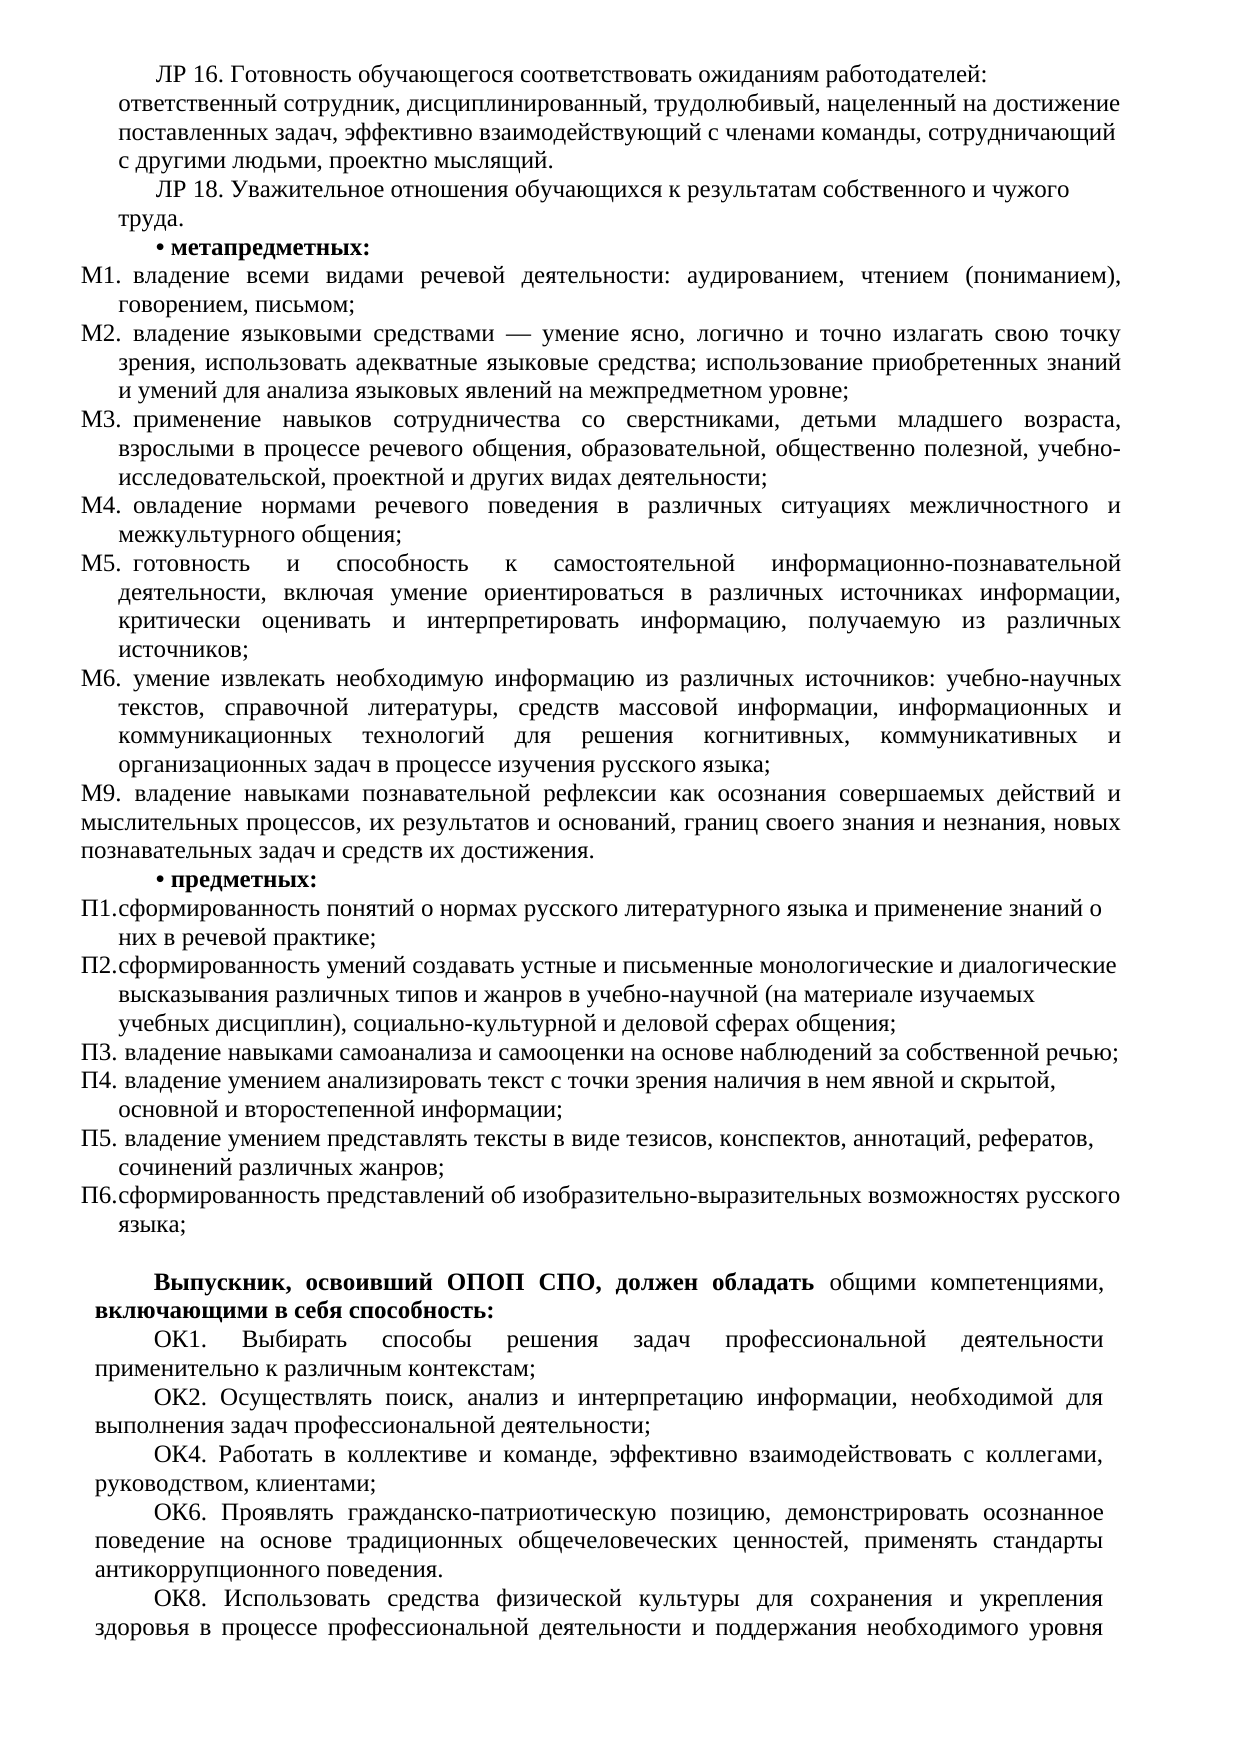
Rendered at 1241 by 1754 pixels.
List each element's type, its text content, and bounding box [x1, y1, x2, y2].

list владение навыками самоанализа и самооценки на основе наблюдений за собственной речью; [81, 1037, 1122, 1065]
list владение языковыми средствами — умение ясно, логично и точно излагать свою точку зрения, использовать адекватные языковые средства; использование приобретенных знаний и умений для анализа языковых явлений на межпредметном уровне; [81, 318, 1122, 404]
list умение извлекать необходимую информацию из различных источников: учебно-научных текстов, справочной литературы, средств массовой информации, информационных и коммуникационных технологий для решения когнитивных, коммуникативных и организационных задач в процессе изучения русского языка; [81, 663, 1122, 778]
list сформированность представлений об изобразительно-выразительных возможностях русского языка; [81, 1180, 1122, 1238]
subtitle владение всеми видами речевой деятельности: аудированием, чтением (пониманием), говорением, письмом; [81, 260, 1122, 318]
text ЛР 18. Уважительное отношения обучающихся к результатам собственного и чужого труда. [118, 174, 1122, 232]
text Выпускник, освоивший ОПОП СПО, должен обладать общими компетенциями, включающими в себя способность: [94, 1267, 1104, 1324]
text М9. владение навыками познавательной рефлексии как осознания совершаемых действий и мыслительных процессов, их результатов и оснований, границ своего знания и незнания, новых познавательных задач и средств их достижения. [81, 778, 1122, 864]
text ЛР 16. Готовность обучающегося соответствовать ожиданиям работодателей: ответственный сотрудник, дисциплинированный, трудолюбивый, нацеленный на достижение поставленных задач, эффективно взаимодействующий с членами команды, сотрудничающий с другими людьми, проектно мыслящий. [118, 59, 1122, 174]
list овладение нормами речевого поведения в различных ситуациях межличностного и межкультурного общения; [81, 490, 1122, 548]
list применение навыков сотрудничества со сверстниками, детьми младшего возраста, взрослыми в процессе речевого общения, образовательной, общественно полезной, учебно-исследовательской, проектной и других видах деятельности; [81, 404, 1122, 490]
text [94, 1583, 1104, 1640]
list готовность и способность к самостоятельной информационно-познавательной деятельности, включая умение ориентироваться в различных источниках информации, критически оценивать и интерпретировать информацию, получаемую из различных источников; [81, 548, 1122, 663]
list сформированность понятий о нормах русского литературного языка и применение знаний о них в речевой практике; [81, 893, 1122, 950]
text • предметных: [118, 864, 1122, 893]
text ОК6. Проявлять гражданско-патриотическую позицию, демонстрировать осознанное поведение на основе традиционных общечеловеческих ценностей, применять стандарты антикоррупционного поведения. [94, 1497, 1104, 1583]
list сформированность умений создавать устные и письменные монологические и диалогические высказывания различных типов и жанров в учебно-научной (на материале изучаемых учебных дисциплин), социально-культурной и деловой сферах общения; [81, 950, 1122, 1037]
text ОК2. Осуществлять поиск, анализ и интерпретацию информации, необходимой для выполнения задач профессиональной деятельности; [94, 1382, 1104, 1439]
text • метапредметных: [118, 232, 1122, 260]
list владение умением представлять тексты в виде тезисов, конспектов, аннотаций, рефератов, сочинений различных жанров; [81, 1123, 1122, 1180]
text ОК4. Работать в коллективе и команде, эффективно взаимодействовать с коллегами, руководством, клиентами; [94, 1439, 1104, 1497]
text ОК1. Выбирать способы решения задач профессиональной деятельности применительно к различным контекстам; [94, 1324, 1104, 1382]
list владение умением анализировать текст с точки зрения наличия в нем явной и скрытой, основной и второстепенной информации; [81, 1065, 1122, 1123]
